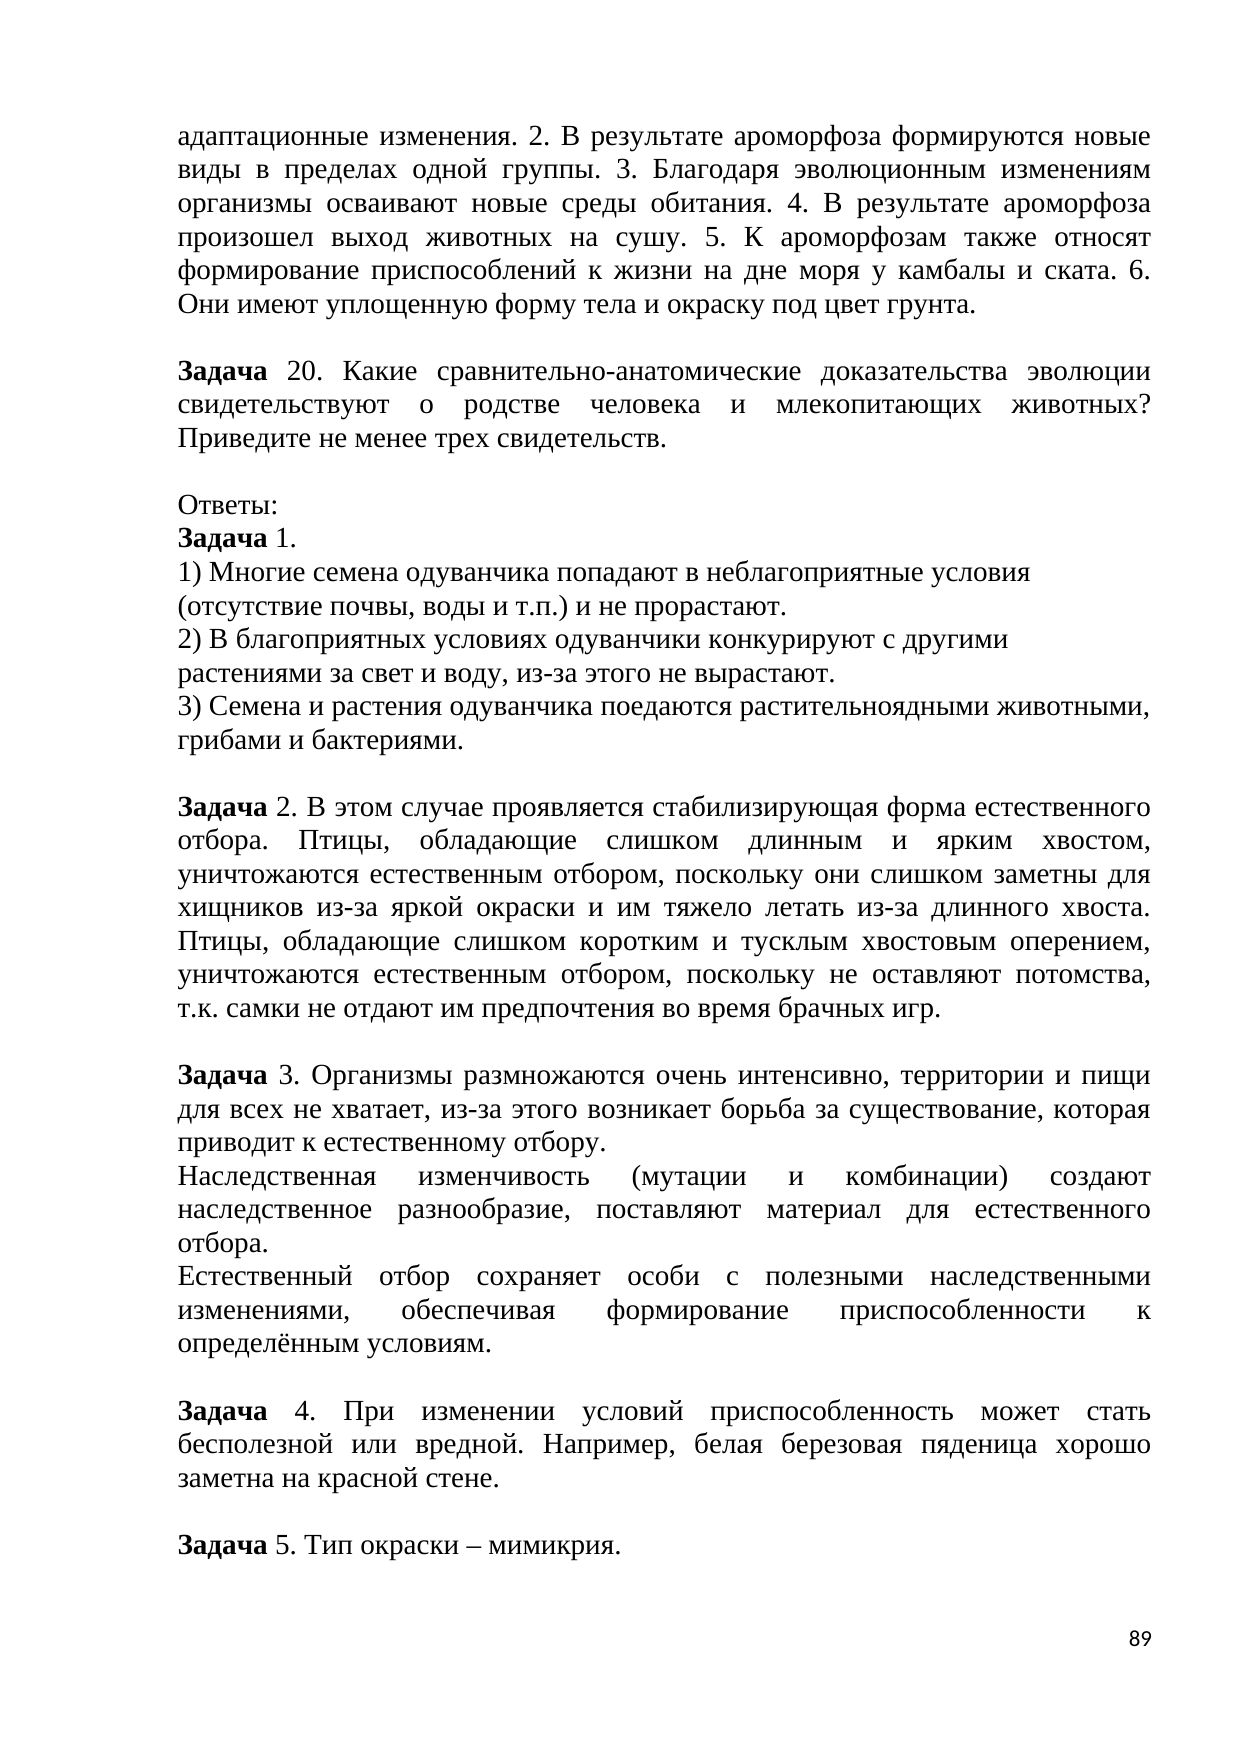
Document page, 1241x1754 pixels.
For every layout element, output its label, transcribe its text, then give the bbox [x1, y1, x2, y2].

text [177, 118, 1152, 319]
text Наследственная изменчивость (мутации и комбинации) создают наследственное разнообразие, поставляют материал для естественного отбора. [177, 1158, 1152, 1258]
text Задача 1. [177, 521, 1152, 554]
text Задача 20. Какие сравнительно-анатомические доказательства эволюции свидетельствуют о родстве человека и млекопитающих животных? Приведите не менее трех свидетельств. [177, 353, 1152, 453]
text 1) Многие семена одуванчика попадают в неблагоприятные условия (отсутствие почвы, воды и т.п.) и не прорастают. 2) В благоприятных условиях одуванчики конкурируют с другими растениями за свет и воду, из-за этого не вырастают. 3) Семена и растения одуванчика поедаются растительноядными животными, грибами и бактериями. [177, 554, 1152, 755]
text Задача 3. Организмы размножаются очень интенсивно, территории и пищи для всех не хватает, из-за этого возникает борьба за существование, которая приводит к естественному отбору. [177, 1057, 1152, 1158]
text Ответы: [177, 487, 1152, 521]
text Задача 5. Тип окраски – мимикрия. [177, 1527, 1152, 1560]
text Задача 4. При изменении условий приспособленность может стать бесполезной или вредной. Например, белая березовая пяденица хорошо заметна на красной стене. [177, 1393, 1152, 1493]
text Естественный отбор сохраняет особи с полезными наследственными изменениями, обеспечивая формирование приспособленности к определённым условиям. [177, 1258, 1152, 1359]
text Задача 2. В этом случае проявляется стабилизирующая форма естественного отбора. Птицы, обладающие слишком длинным и ярким хвостом, уничтожаются естественным отбором, поскольку они слишком заметны для хищников из-за яркой окраски и им тяжело летать из-за длинного хвоста. Птицы, обладающие слишком коротким и тусклым хвостовым оперением, уничтожаются естественным отбором, поскольку не оставляют потомства, т.к. самки не отдают им предпочтения во время брачных игр. [177, 789, 1152, 1024]
